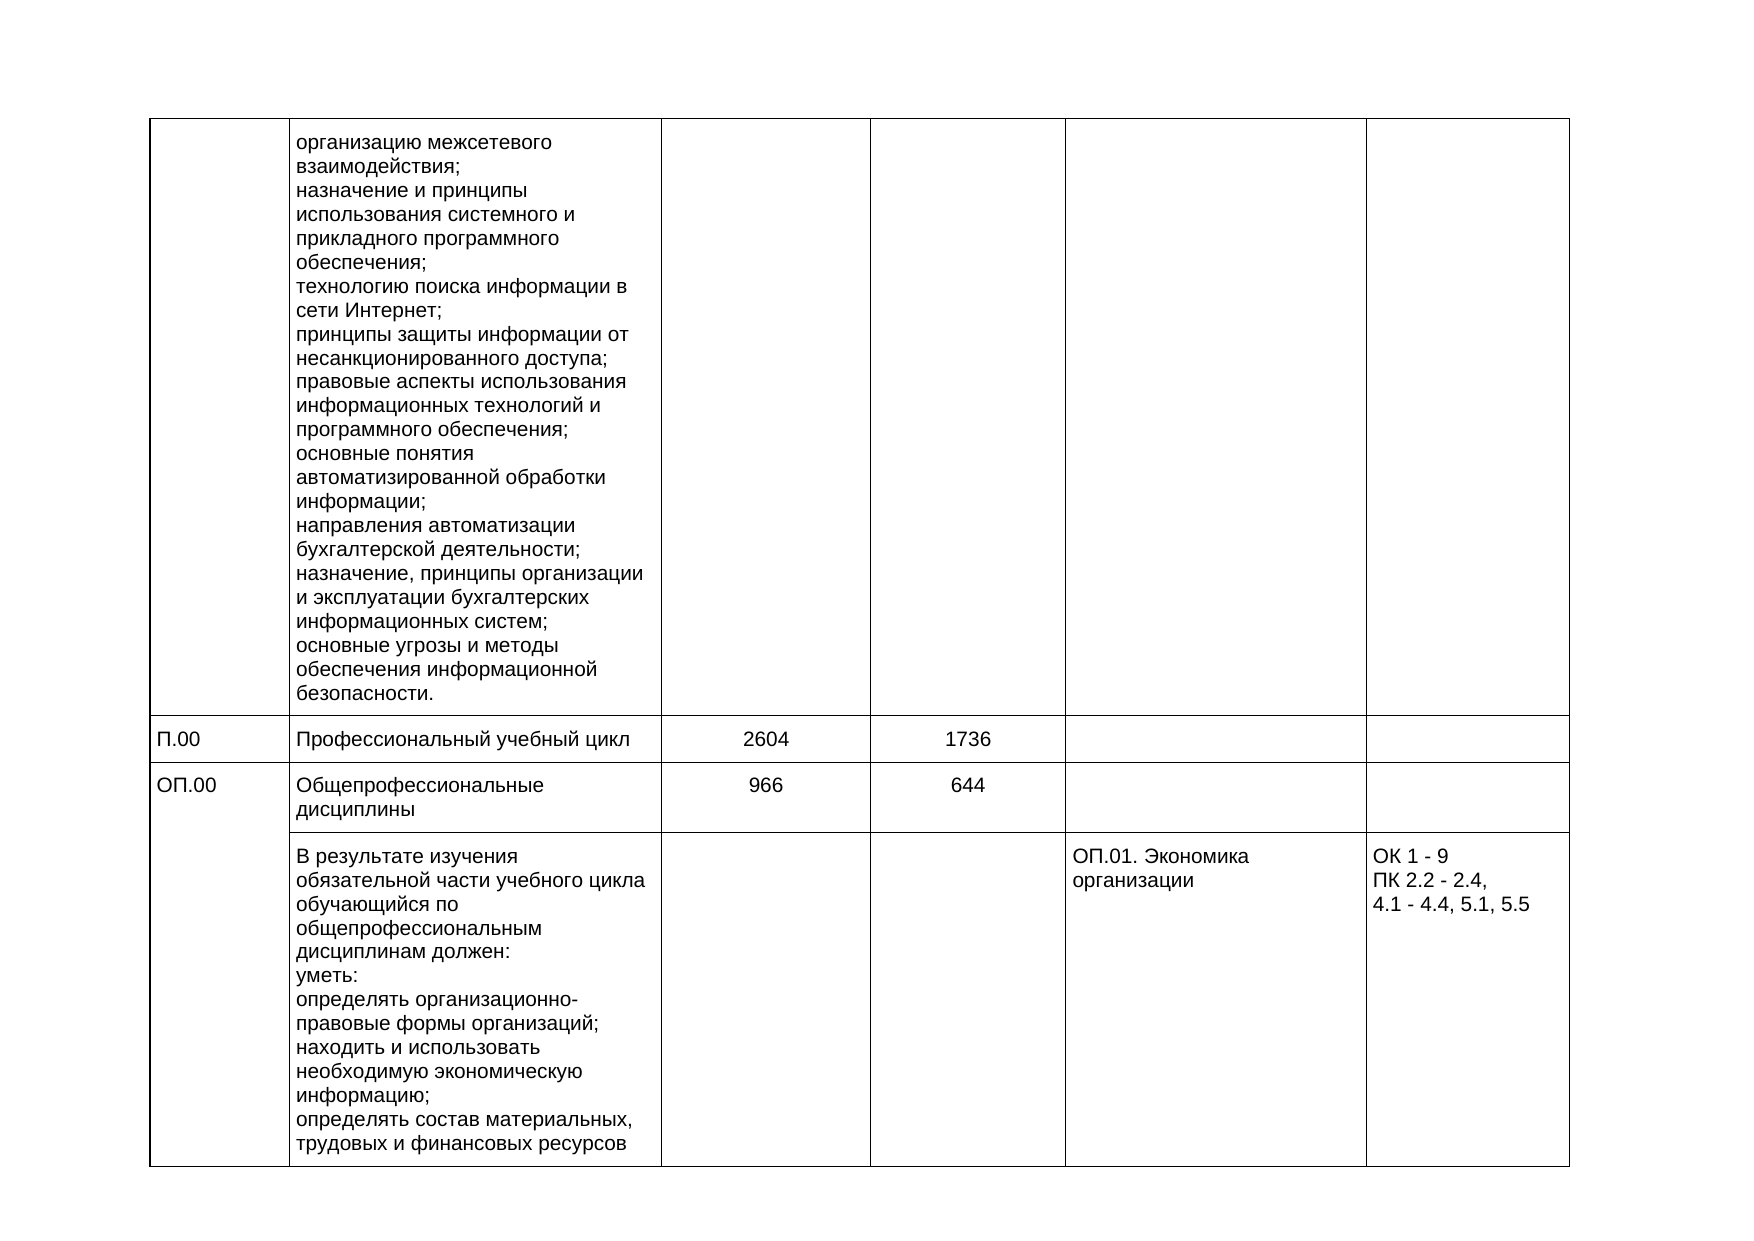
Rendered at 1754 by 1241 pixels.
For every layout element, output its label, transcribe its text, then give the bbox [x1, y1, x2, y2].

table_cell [1066, 833, 1366, 1166]
table_cell [1367, 716, 1569, 762]
table_cell [1066, 763, 1366, 832]
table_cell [1066, 119, 1366, 715]
table_cell 966 [662, 763, 870, 832]
table_cell [1367, 763, 1569, 832]
table_cell 1736 [871, 716, 1065, 762]
table_cell [871, 833, 1065, 1166]
table_cell [1066, 716, 1366, 762]
table_cell П.00 [151, 716, 289, 762]
table_cell ОП.00 [151, 763, 289, 1166]
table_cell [290, 119, 661, 715]
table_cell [290, 833, 661, 1166]
table_cell Профессиональный учебный цикл [290, 716, 661, 762]
table_cell [662, 119, 870, 715]
table_cell Общепрофессиональные дисциплины [290, 763, 661, 832]
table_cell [1367, 119, 1569, 715]
table_cell [662, 833, 870, 1166]
table_cell 644 [871, 763, 1065, 832]
table_cell [871, 119, 1065, 715]
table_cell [1367, 833, 1569, 1166]
table_cell 2604 [662, 716, 870, 762]
